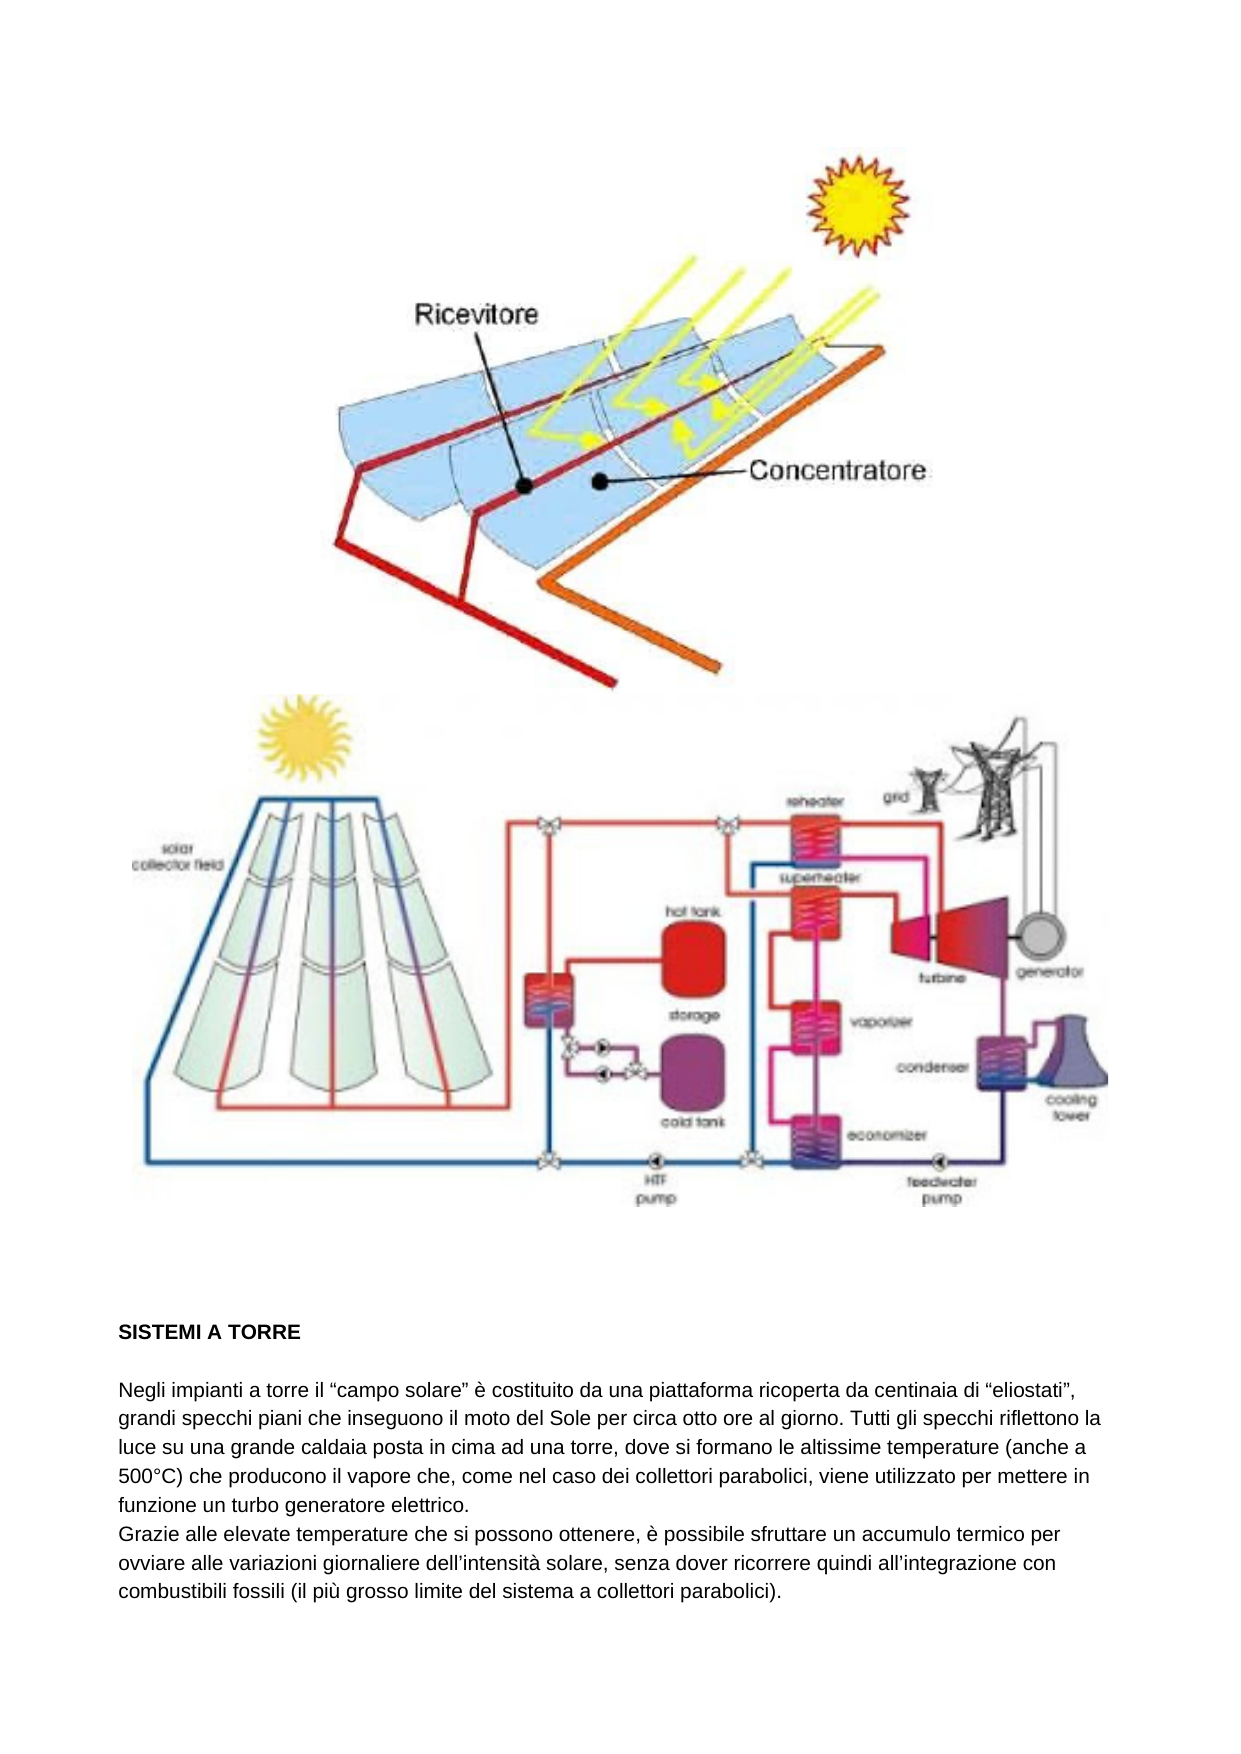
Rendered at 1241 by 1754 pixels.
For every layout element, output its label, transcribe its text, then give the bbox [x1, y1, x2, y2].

text Negli impianti a torre il “campo solare” è costituito da una piattaforma ricoperta da centinaia di “eliostati”, grandi specchi piani che inseguono il moto del Sole per circa otto ore al giorno. Tutti gli specchi riflettono la luce su una grande caldaia posta in cima ad una torre, dove si formano le altissime temperature (anche a 500°C) che producono il vapore che, come nel caso dei collettori parabolici, viene utilizzato per mettere in funzione un turbo generatore elettrico. [118, 1372, 1122, 1517]
text SISTEMI A TORRE [118, 1315, 1122, 1344]
picture [132, 147, 1109, 1207]
text Grazie alle elevate temperature che si possono ottenere, è possibile sfruttare un accumulo termico per ovviare alle variazioni giornaliere dell’intensità solare, senza dover ricorrere quindi all’integrazione con combustibili fossili (il più grosso limite del sistema a collettori parabolici). [118, 1517, 1122, 1603]
